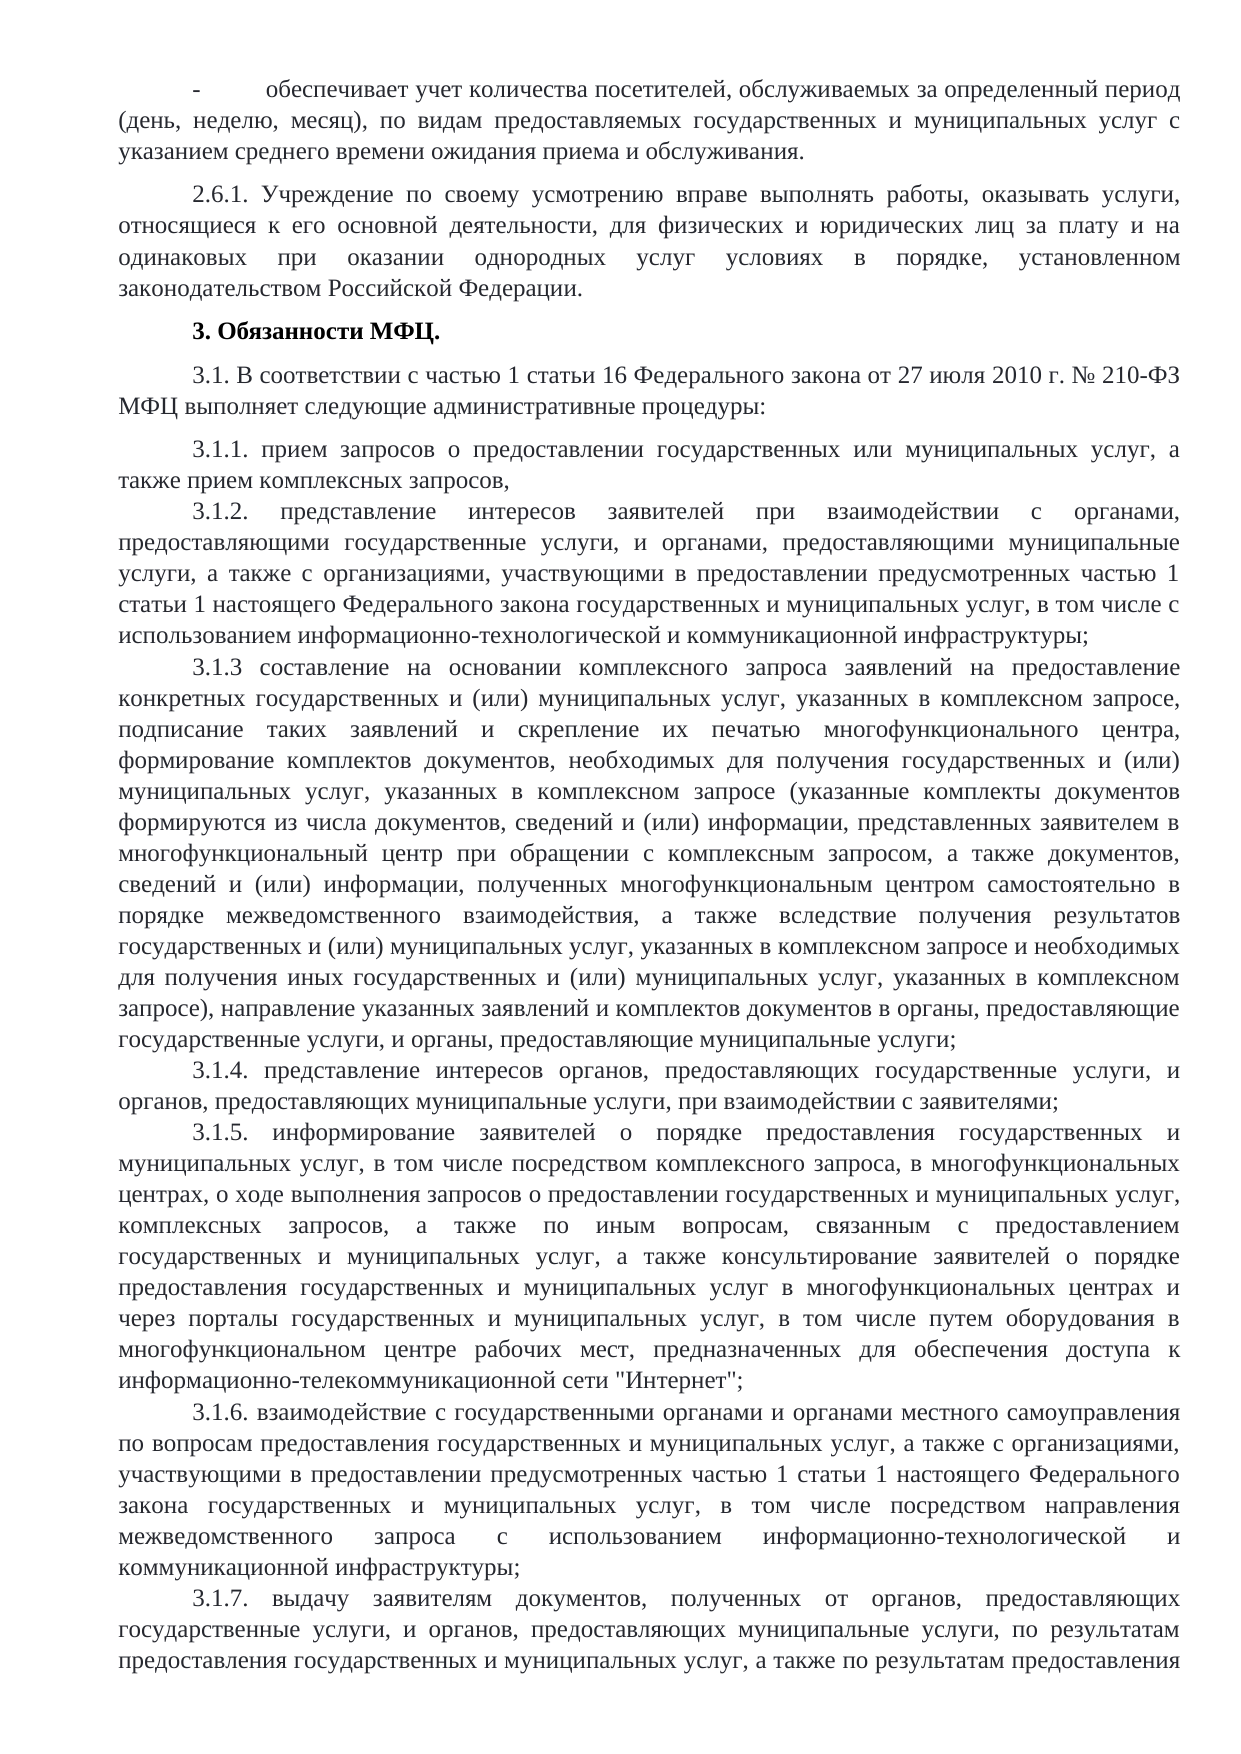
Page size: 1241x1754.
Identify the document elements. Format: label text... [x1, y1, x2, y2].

text 3.1.5. информирование заявителей о порядке предоставления государственных и муниципальных услуг, в том числе посредством комплексного запроса, в многофункциональных центрах, о ходе выполнения запросов о предоставлении государственных и муниципальных услуг, комплексных запросов, а также по иным вопросам, связанным с предоставлением государственных и муниципальных услуг, а также консультирование заявителей о порядке предоставления государственных и муниципальных услуг в многофункциональных центрах и через порталы государственных и муниципальных услуг, в том числе путем оборудования в многофункциональном центре рабочих мест, предназначенных для обеспечения доступа к информационно-телекоммуникационной сети "Интернет"; [118, 1117, 1181, 1394]
text 3.1.1. прием запросов о предоставлении государственных или муниципальных услуг, а также прием комплексных запросов, [118, 434, 1181, 494]
text 3. Обязанности МФЦ. [118, 316, 1181, 345]
text 3.1.3 составление на основании комплексного запроса заявлений на предоставление конкретных государственных и (или) муниципальных услуг, указанных в комплексном запросе, подписание таких заявлений и скрепление их печатью многофункционального центра, формирование комплектов документов, необходимых для получения государственных и (или) муниципальных услуг, указанных в комплексном запросе (указанные комплекты документов формируются из числа документов, сведений и (или) информации, представленных заявителем в многофункциональный центр при обращении с комплексным запросом, а также документов, сведений и (или) информации, полученных многофункциональным центром самостоятельно в порядке межведомственного взаимодействия, а также вследствие получения результатов государственных и (или) муниципальных услуг, указанных в комплексном запросе и необходимых для получения иных государственных и (или) муниципальных услуг, указанных в комплексном запросе), направление указанных заявлений и комплектов документов в органы, предоставляющие государственные услуги, и органы, предоставляющие муниципальные услуги; [118, 652, 1181, 1053]
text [118, 1583, 1181, 1674]
text 2.6.1. Учреждение по своему усмотрению вправе выполнять работы, оказывать услуги, относящиеся к его основной деятельности, для физических и юридических лиц за плату и на одинаковых при оказании однородных услуг условиях в порядке, установленном законодательством Российской Федерации. [118, 179, 1181, 301]
text 3.1. В соответствии с частью 1 статьи 16 Федерального закона от 27 июля 2010 г. № 210-ФЗ МФЦ выполняет следующие административные процедуры: [118, 360, 1181, 419]
text 3.1.2. представление интересов заявителей при взаимодействии с органами, предоставляющими государственные услуги, и органами, предоставляющими муниципальные услуги, а также с организациями, участвующими в предоставлении предусмотренных частью 1 статьи 1 настоящего Федерального закона государственных и муниципальных услуг, в том числе с использованием информационно-технологической и коммуникационной инфраструктуры; [118, 496, 1181, 649]
text 3.1.4. представление интересов органов, предоставляющих государственные услуги, и органов, предоставляющих муниципальные услуги, при взаимодействии с заявителями; [118, 1055, 1181, 1115]
text - обеспечивает учет количества посетителей, обслуживаемых за определенный период (день, неделю, месяц), по видам предоставляемых государственных и муниципальных услуг с указанием среднего времени ожидания приема и обслуживания. [118, 74, 1181, 165]
text 3.1.6. взаимодействие с государственными органами и органами местного самоуправления по вопросам предоставления государственных и муниципальных услуг, а также с организациями, участвующими в предоставлении предусмотренных частью 1 статьи 1 настоящего Федерального закона государственных и муниципальных услуг, в том числе посредством направления межведомственного запроса с использованием информационно-технологической и коммуникационной инфраструктуры; [118, 1397, 1181, 1581]
